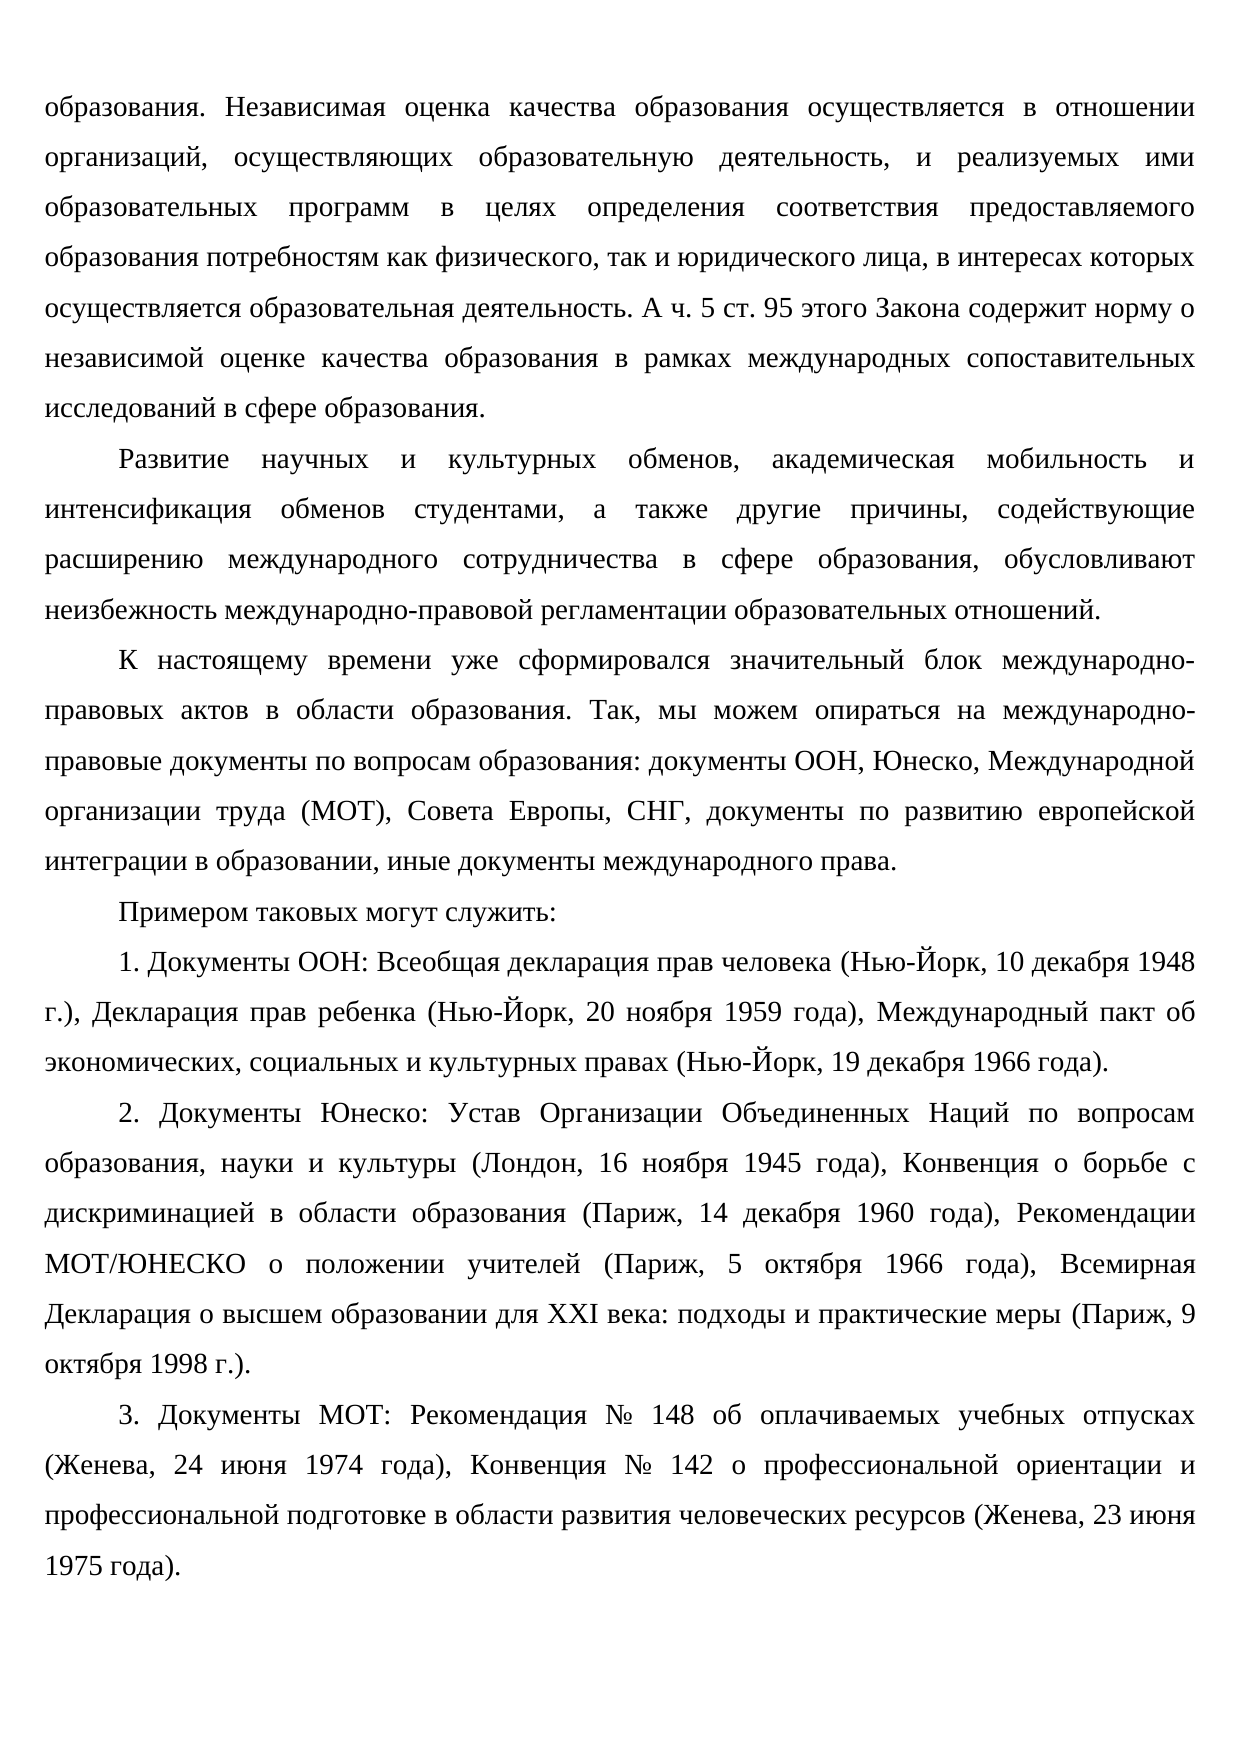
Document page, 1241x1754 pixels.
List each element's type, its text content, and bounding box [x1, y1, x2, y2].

text К настоящему времени уже сформировался значительный блок международно-правовых актов в области образования. Так, мы можем опираться на международно-правовые документы по вопросам образования: документы ООН, Юнеско, Международной организации труда (МОТ), Совета Европы, СНГ, документы по развитию европейской интеграции в образовании, иные документы международного права. [44, 642, 1196, 877]
text 2. Документы Юнеско: Устав Организации Объединенных Наций по вопросам образования, науки и культуры (Лондон, 16 ноября 1945 года), Конвенция о борьбе с дискриминацией в области образования (Париж, 14 декабря 1960 года), Рекомендации МОТ/ЮНЕСКО о положении учителей (Париж, 5 октября 1966 года), Всемирная Декларация о высшем образовании для XXI века: подходы и практические меры (Париж, 9 октября .). [44, 1095, 1196, 1380]
text Примером таковых могут служить: [44, 894, 1196, 927]
text 1. Документы ООН: Всеобщая декларация прав человека (Нью-Йорк, 10 декабря .), Декларация прав ребенка (Нью-Йорк, 20 ноября 1959 года), Международный пакт об экономических, социальных и культурных правах (Нью-Йорк, 19 декабря 1966 года). [44, 944, 1196, 1078]
text 3. Документы МОТ: Рекомендация № 148 об оплачиваемых учебных отпусках (Женева, 24 июня 1974 года), Конвенция № 142 о профессиональной ориентации и профессиональной подготовке в области развития человеческих ресурсов (Женева, 23 июня 1975 года). [44, 1397, 1196, 1581]
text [44, 89, 1196, 424]
text Развитие научных и культурных обменов, академическая мобильность и интенсификация обменов студентами, а также другие причины, содействующие расширению международного сотрудничества в сфере образования, обусловливают неизбежность международно-правовой регламентации образовательных отношений. [44, 441, 1196, 625]
